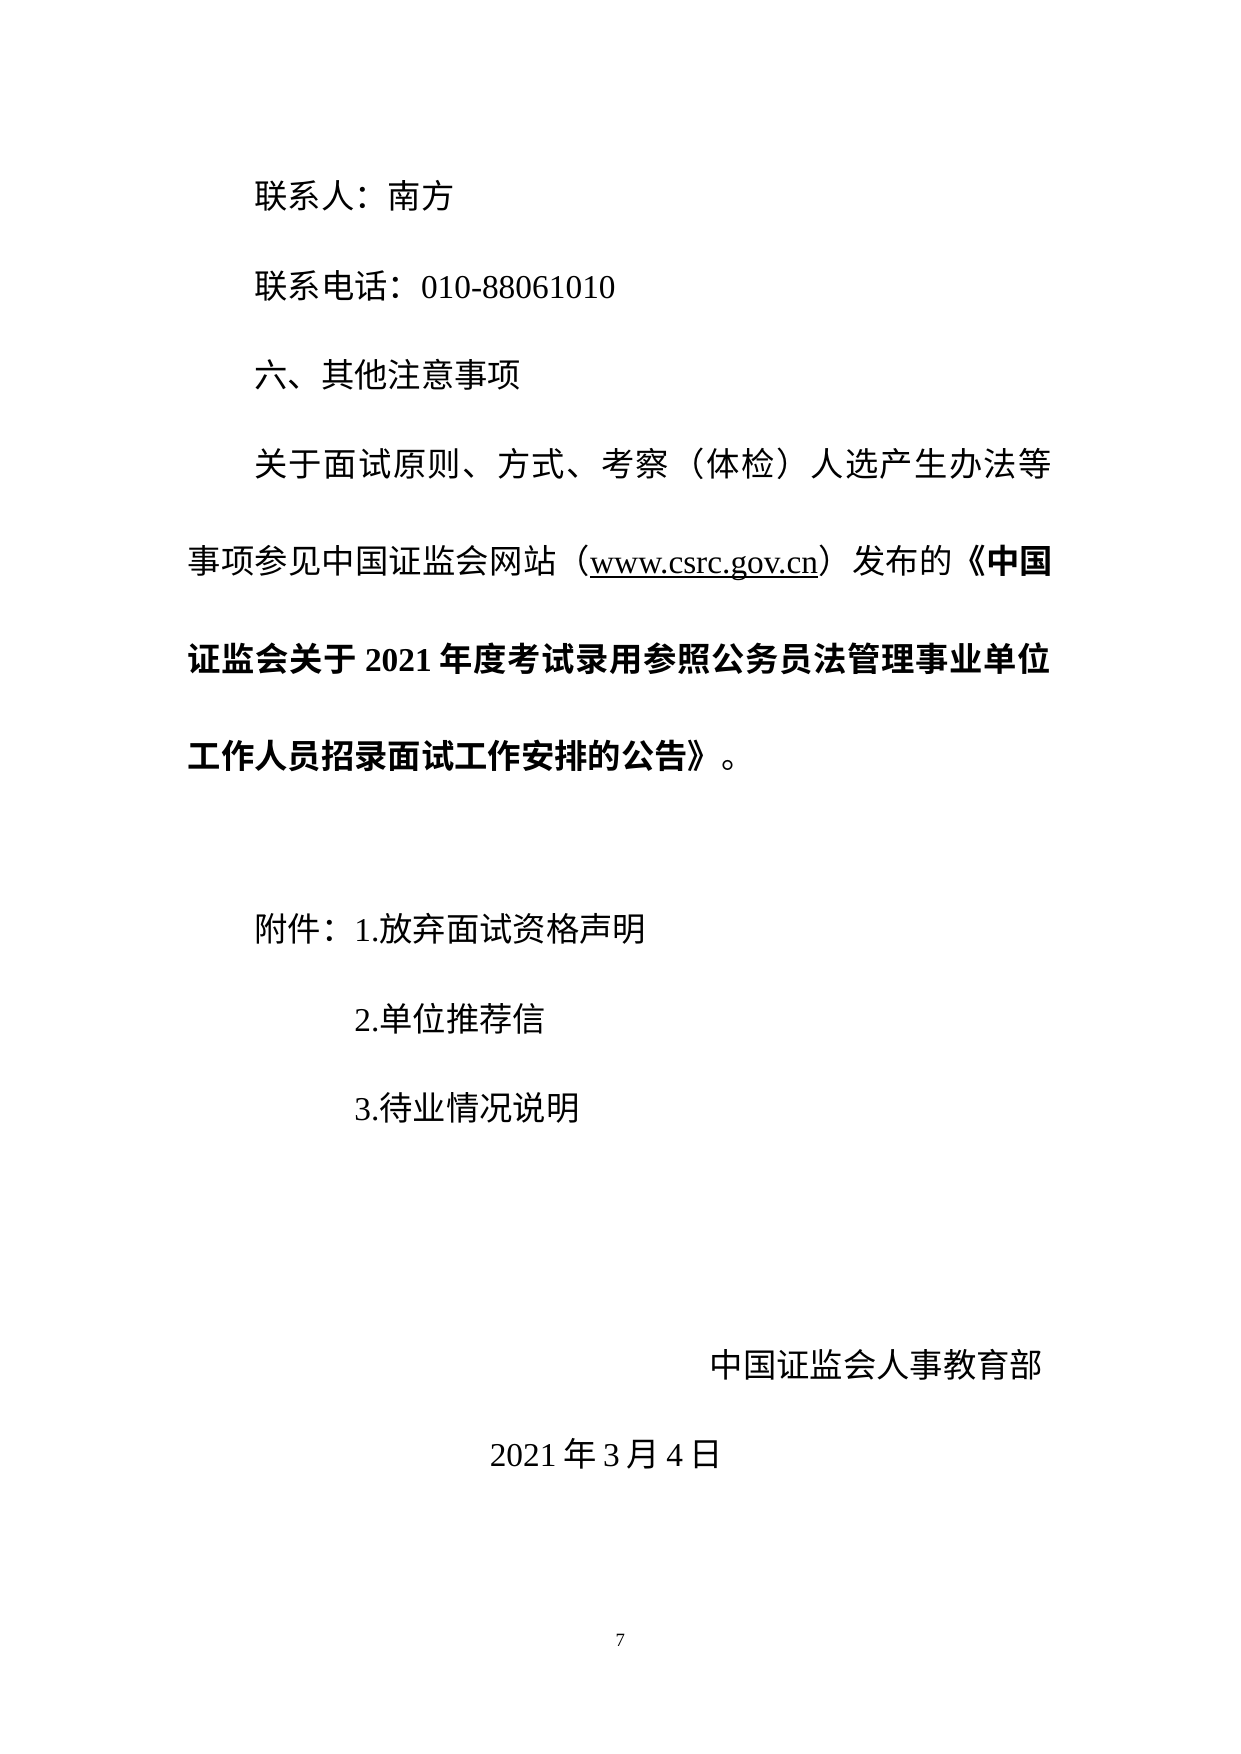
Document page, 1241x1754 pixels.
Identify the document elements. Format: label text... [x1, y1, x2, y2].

text 附件：1.放弃面试资格声明 [187, 895, 1053, 960]
list 3.待业情况说明 [187, 1073, 1053, 1138]
text 2021年3月4日 [187, 1419, 998, 1484]
text 六、其他注意事项 [187, 340, 1053, 405]
text 关于面试原则、方式、考察（体检）人选产生办法等事项参见中国证监会网站（www.csrc.gov.cn）发布的《中国证监会关于2021年度考试录用参照公务员法管理事业单位工作人员招录面试工作安排的公告》。 [187, 429, 1053, 787]
text 联系电话：010-88061010 [187, 251, 1053, 316]
text 联系人：南方 [187, 162, 1053, 227]
text 中国证监会人事教育部 [187, 1330, 1043, 1395]
list 2.单位推荐信 [187, 984, 1053, 1049]
